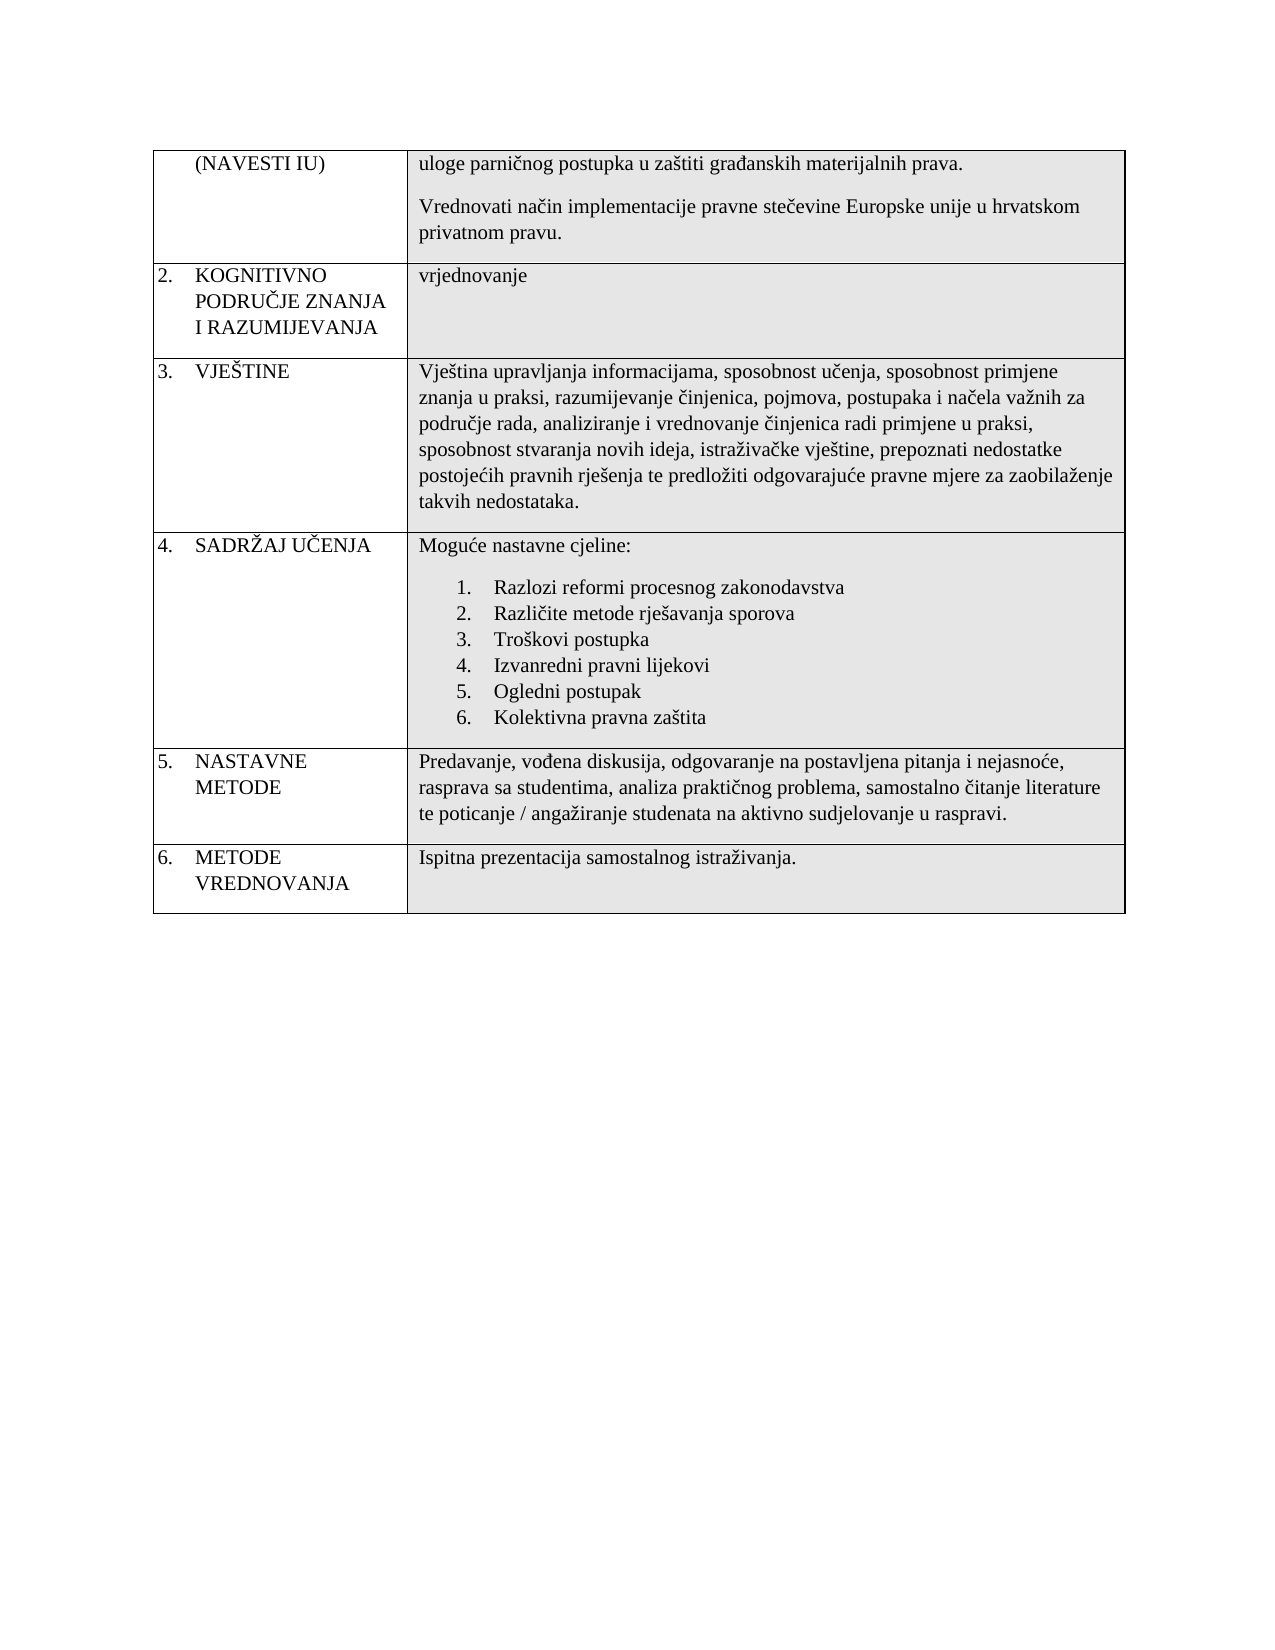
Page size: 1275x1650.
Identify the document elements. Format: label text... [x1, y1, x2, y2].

table_cell Moguće nastavne cjeline: Razlozi reformi procesnog zakonodavstva Različite metode rješavanja sporova Troškovi postupka Izvanredni pravni lijekovi Ogledni postupak Kolektivna pravna zaštita [408, 533, 1124, 748]
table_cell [408, 151, 1124, 262]
table_cell KOGNITIVNO PODRUČJE ZNANJA I RAZUMIJEVANJA [154, 264, 407, 358]
table_cell vrjednovanje [408, 264, 1124, 358]
table_cell NASTAVNE METODE [154, 749, 407, 843]
table_cell SADRŽAJ UČENJA [154, 533, 407, 748]
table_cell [154, 151, 407, 262]
table_cell METODE VREDNOVANJA [154, 845, 407, 913]
table_cell Predavanje, vođena diskusija, odgovaranje na postavljena pitanja i nejasnoće, rasprava sa studentima, analiza praktičnog problema, samostalno čitanje literature te poticanje / angažiranje studenata na aktivno sudjelovanje u raspravi. [408, 749, 1124, 843]
table_cell Vještina upravljanja informacijama, sposobnost učenja, sposobnost primjene znanja u praksi, razumijevanje činjenica, pojmova, postupaka i načela važnih za područje rada, analiziranje i vrednovanje činjenica radi primjene u praksi, sposobnost stvaranja novih ideja, istraživačke vještine, prepoznati nedostatke postojećih pravnih rješenja te predložiti odgovarajuće pravne mjere za zaobilaženje takvih nedostataka. [408, 359, 1124, 532]
table_cell Ispitna prezentacija samostalnog istraživanja. [408, 845, 1124, 913]
table_cell VJEŠTINE [154, 359, 407, 532]
